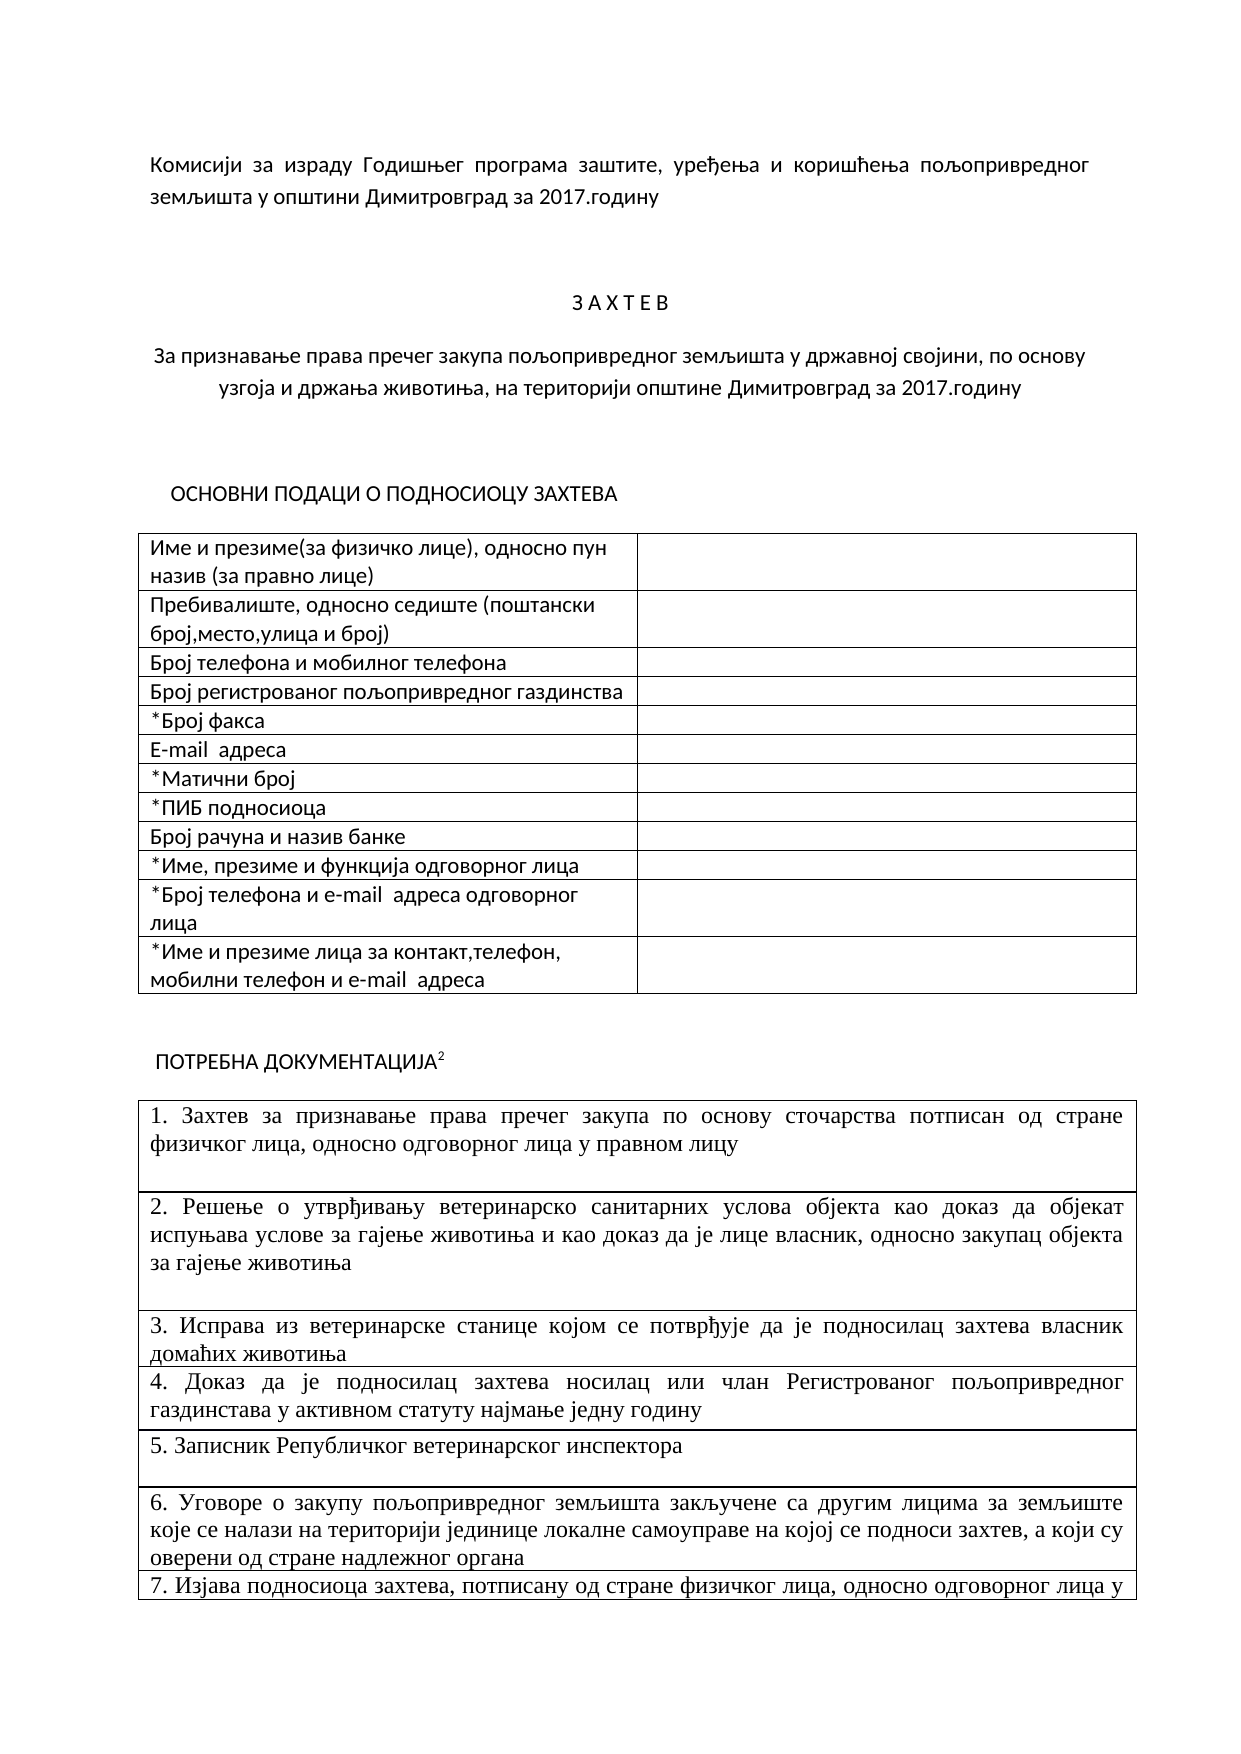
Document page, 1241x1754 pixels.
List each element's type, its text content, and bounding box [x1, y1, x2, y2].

table_cell Број регистрованог пољопривредног газдинства [139, 677, 637, 705]
table_cell Број телефона и мобилног телефона [139, 648, 637, 676]
table_cell [638, 793, 1136, 821]
table_cell [638, 822, 1136, 850]
table_cell *Матични број [139, 764, 637, 792]
table_header 1. Захтев за признавање права пречег закупа по основу сточарства потписан од стране физичког лица, односно одговорног лица у правном лицу [139, 1101, 1136, 1191]
table_cell Пребивалиште, односно седиште (поштански број,место,улица и број) [139, 591, 637, 647]
table_cell [638, 735, 1136, 763]
table_cell 6. Уговоре о закупу пољопривредног земљишта закључене са другим лицима за земљиште које се налази на територији јединице локалне самоуправе на којој се подноси захтев, а који су оверени од стране надлежног органа [139, 1488, 1136, 1570]
text Комисији за израду Годишњег програма заштите, уређења и коришћења пољопривредног земљишта у општини Димитровград за 2017.годину [150, 150, 1090, 210]
table_cell Е-mail адреса [139, 735, 637, 763]
table_cell *Име, презиме и функција одговорног лица [139, 851, 637, 879]
text З А Х Т Е В [150, 288, 1090, 316]
table_cell [638, 764, 1136, 792]
table_header [638, 534, 1136, 589]
table_cell 4. Доказ да је подносилац захтева носилац или члан Регистрованог пољопривредног газдинстава у активном статуту најмање једну годину [139, 1367, 1136, 1429]
table_cell Број рачуна и назив банке [139, 822, 637, 850]
table_cell *Број телефона и е-mail адреса одговорног лица [139, 880, 637, 936]
table_header Име и презиме(за физичко лице), односно пун назив (за правно лице) [139, 534, 637, 589]
table_cell 2. Решење о утврђивању ветеринарско санитарних услова објекта као доказ да објекат испуњава услове за гајење животиња и као доказ да је лице власник, односно закупац објекта за гајење животиња [139, 1193, 1136, 1310]
table_cell [638, 591, 1136, 647]
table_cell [139, 1571, 1136, 1599]
table_cell *ПИБ подносиоца [139, 793, 637, 821]
text ПОТРЕБНА ДОКУМЕНТАЦИЈА2 [150, 1047, 1090, 1075]
text ОСНОВНИ ПОДАЦИ О ПОДНОСИОЦУ ЗАХТЕВА [150, 479, 1090, 507]
table_cell [638, 648, 1136, 676]
table_cell *Име и презиме лица за контакт,телефон, мобилни телефон и е-mail адреса [139, 937, 637, 993]
table_cell [638, 880, 1136, 936]
table_cell [638, 706, 1136, 734]
table_cell 3. Исправа из ветеринарске станице којом се потврђује да је подносилац захтева власник домаћих животиња [139, 1311, 1136, 1366]
table_cell *Број факса [139, 706, 637, 734]
table_cell [638, 851, 1136, 879]
table_cell [638, 937, 1136, 993]
table_cell [638, 677, 1136, 705]
text За признавање права пречег закупа пољопривредног земљишта у државној својини, по основу узгоја и држања животиња, на територији општине Димитровград за 2017.годину [150, 341, 1090, 401]
table_cell 5. Записник Републичког ветеринарског инспектора [139, 1431, 1136, 1486]
